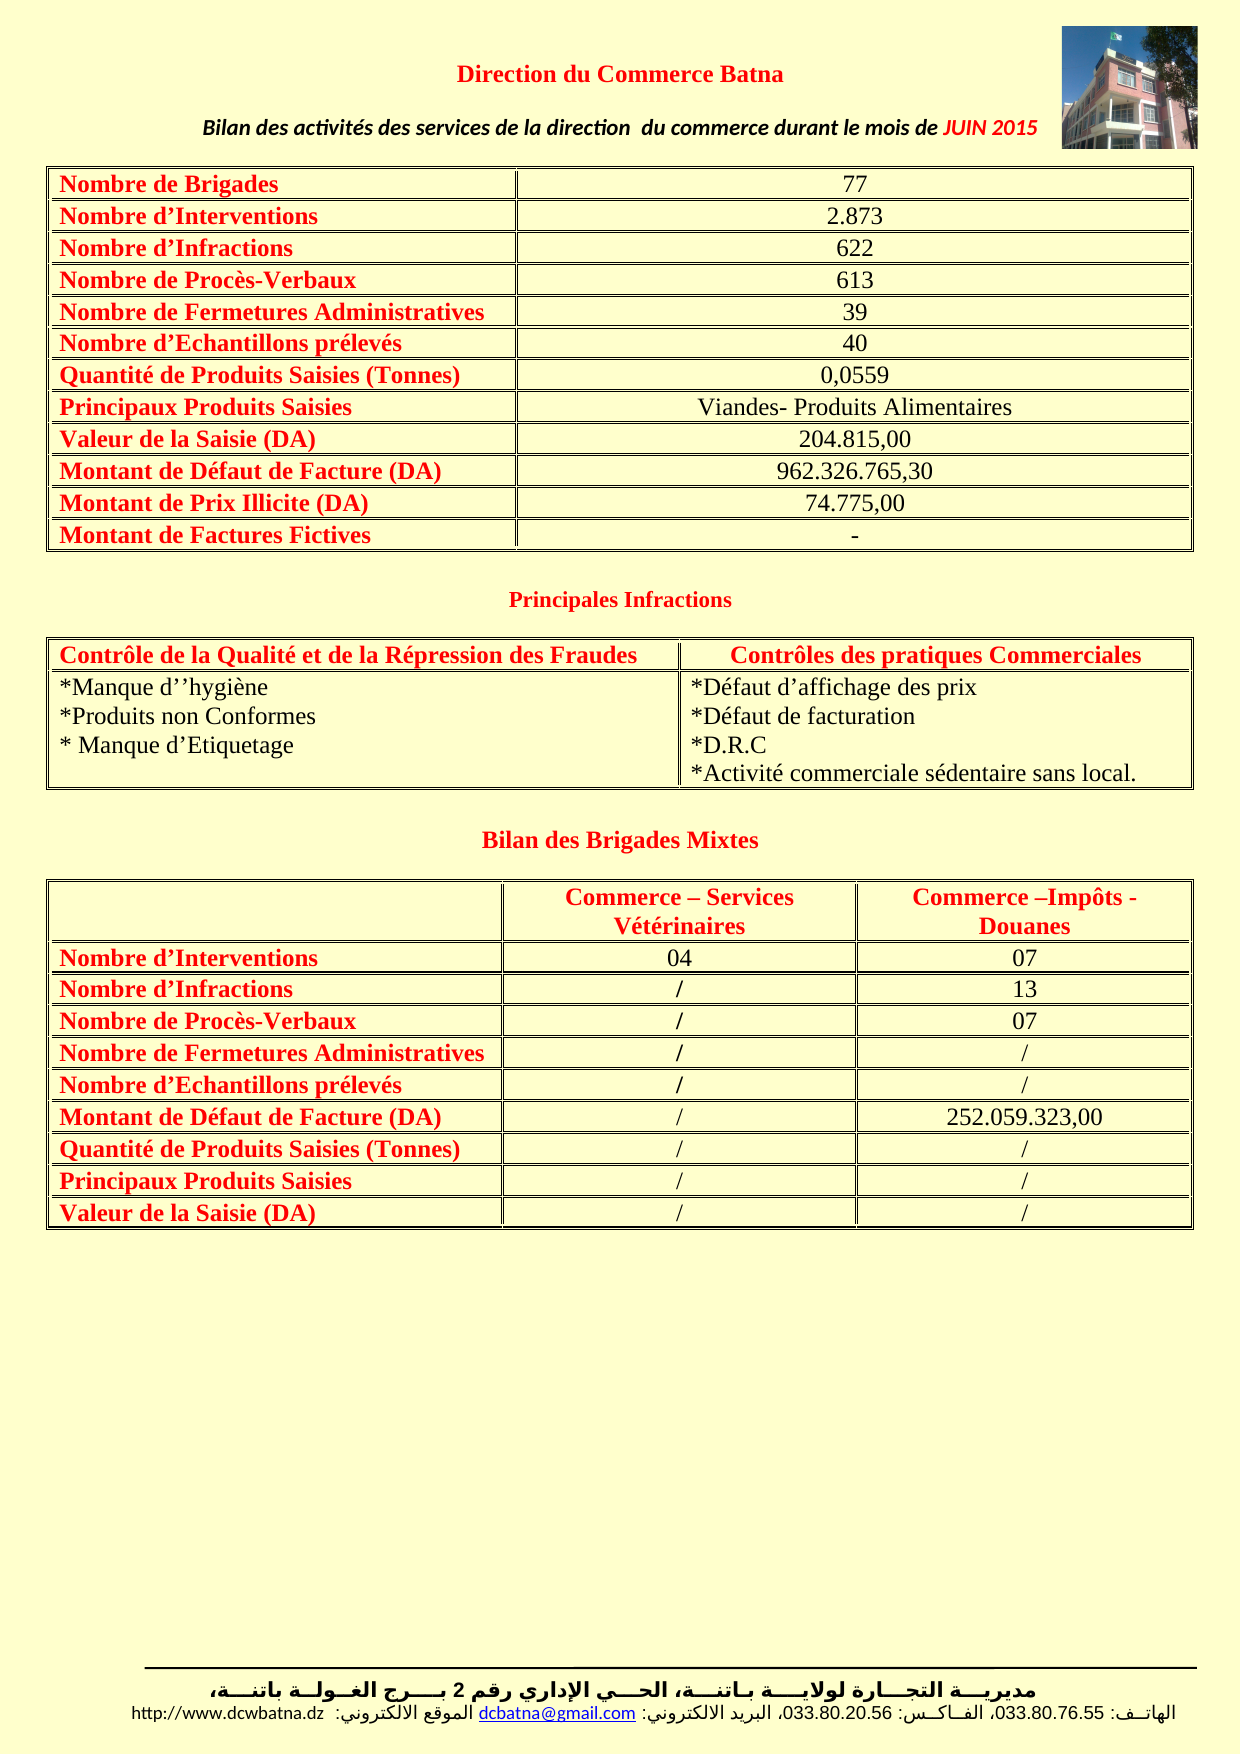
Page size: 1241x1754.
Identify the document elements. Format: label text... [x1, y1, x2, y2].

table_cell 40 [517, 325, 1192, 357]
table_cell Nombre de Procès-Verbaux [48, 1003, 502, 1035]
table_cell Principaux Produits Saisies [49, 1163, 501, 1194]
text Principales Infractions [59, 586, 1181, 613]
table_header [49, 882, 502, 939]
table_cell 0,0559 [517, 357, 1192, 389]
table_cell / [504, 1070, 855, 1099]
table_cell Montant de Défaut de Facture (DA) [48, 453, 517, 485]
table_cell Principaux Produits Saisies [48, 389, 517, 421]
table_cell Valeur de la Saisie (DA) [48, 421, 517, 453]
table_cell Nombre d’Infractions [49, 971, 501, 1003]
table_cell / [858, 1131, 1191, 1163]
table_cell - [517, 517, 1191, 548]
table_cell / [504, 1134, 855, 1163]
table_cell Nombre d’Infractions [49, 230, 515, 262]
table_header Commerce – Services Vétérinaires [502, 882, 856, 939]
table_cell 613 [518, 262, 1191, 293]
table_cell Viandes- Produits Alimentaires [517, 389, 1192, 421]
table_cell 13 [858, 971, 1191, 1003]
table_cell / [858, 1163, 1191, 1194]
table_cell / [504, 1166, 855, 1194]
table_header 77 [517, 169, 1191, 198]
table_cell 74.775,00 [518, 485, 1191, 517]
table_cell Montant de Prix Illicite (DA) [49, 485, 515, 517]
table_cell Quantité de Produits Saisies (Tonnes) [49, 1131, 501, 1163]
text Bilan des activités des services de la direction du commerce durant le mois de JUIN 2015 [59, 113, 1181, 141]
table_header Contrôle de la Qualité et de la Répression des Fraudes [49, 640, 679, 669]
table_cell / [504, 975, 855, 1003]
table_cell Nombre de Procès-Verbaux [49, 262, 515, 293]
table_cell Montant de Factures Fictives [49, 517, 517, 548]
table_cell Nombre d’Interventions [49, 940, 501, 971]
table_cell *Défaut d’affichage des prix *Défaut de facturation *D.R.C *Activité commerciale sédentaire sans local. [679, 669, 1192, 787]
table_cell / [504, 1102, 855, 1131]
table_cell 622 [518, 230, 1191, 262]
picture [1061, 26, 1198, 149]
table_cell Montant de Défaut de Facture (DA) [48, 1099, 502, 1131]
table_cell Nombre de Fermetures Administratives [49, 294, 515, 325]
table_cell 204.815,00 [517, 421, 1192, 453]
text Direction du Commerce Batna [59, 59, 1181, 88]
table_cell / [504, 1006, 855, 1035]
table_cell / [504, 1038, 855, 1067]
table_cell Quantité de Produits Saisies (Tonnes) [48, 357, 517, 389]
table_cell Nombre d’Echantillons prélevés [48, 1067, 502, 1099]
table_cell 04 [504, 943, 855, 971]
table_cell / [856, 1195, 1191, 1226]
table_header Commerce –Impôts - Douanes [856, 882, 1191, 939]
table_cell / [502, 1198, 856, 1226]
table_cell Nombre de Fermetures Administratives [48, 1035, 502, 1067]
text Bilan des Brigades Mixtes [59, 825, 1181, 854]
table_cell 39 [518, 294, 1191, 325]
table_cell Nombre d’Interventions [48, 198, 517, 230]
table_cell 07 [858, 940, 1191, 971]
table_cell *Manque d’’hygiène *Produits non Conformes * Manque d’Etiquetage [48, 669, 679, 787]
table_cell 2.873 [517, 198, 1192, 230]
table_header Contrôles des pratiques Commerciales [679, 640, 1191, 669]
table_cell / [856, 1035, 1192, 1067]
table_cell 252.059.323,00 [856, 1099, 1192, 1131]
table_cell 07 [856, 1003, 1192, 1035]
table_cell / [856, 1067, 1192, 1099]
table_cell Valeur de la Saisie (DA) [49, 1195, 502, 1226]
table_header Nombre de Brigades [48, 167, 517, 198]
table_cell Nombre d’Echantillons prélevés [48, 325, 517, 357]
table_cell 962.326.765,30 [517, 453, 1192, 485]
